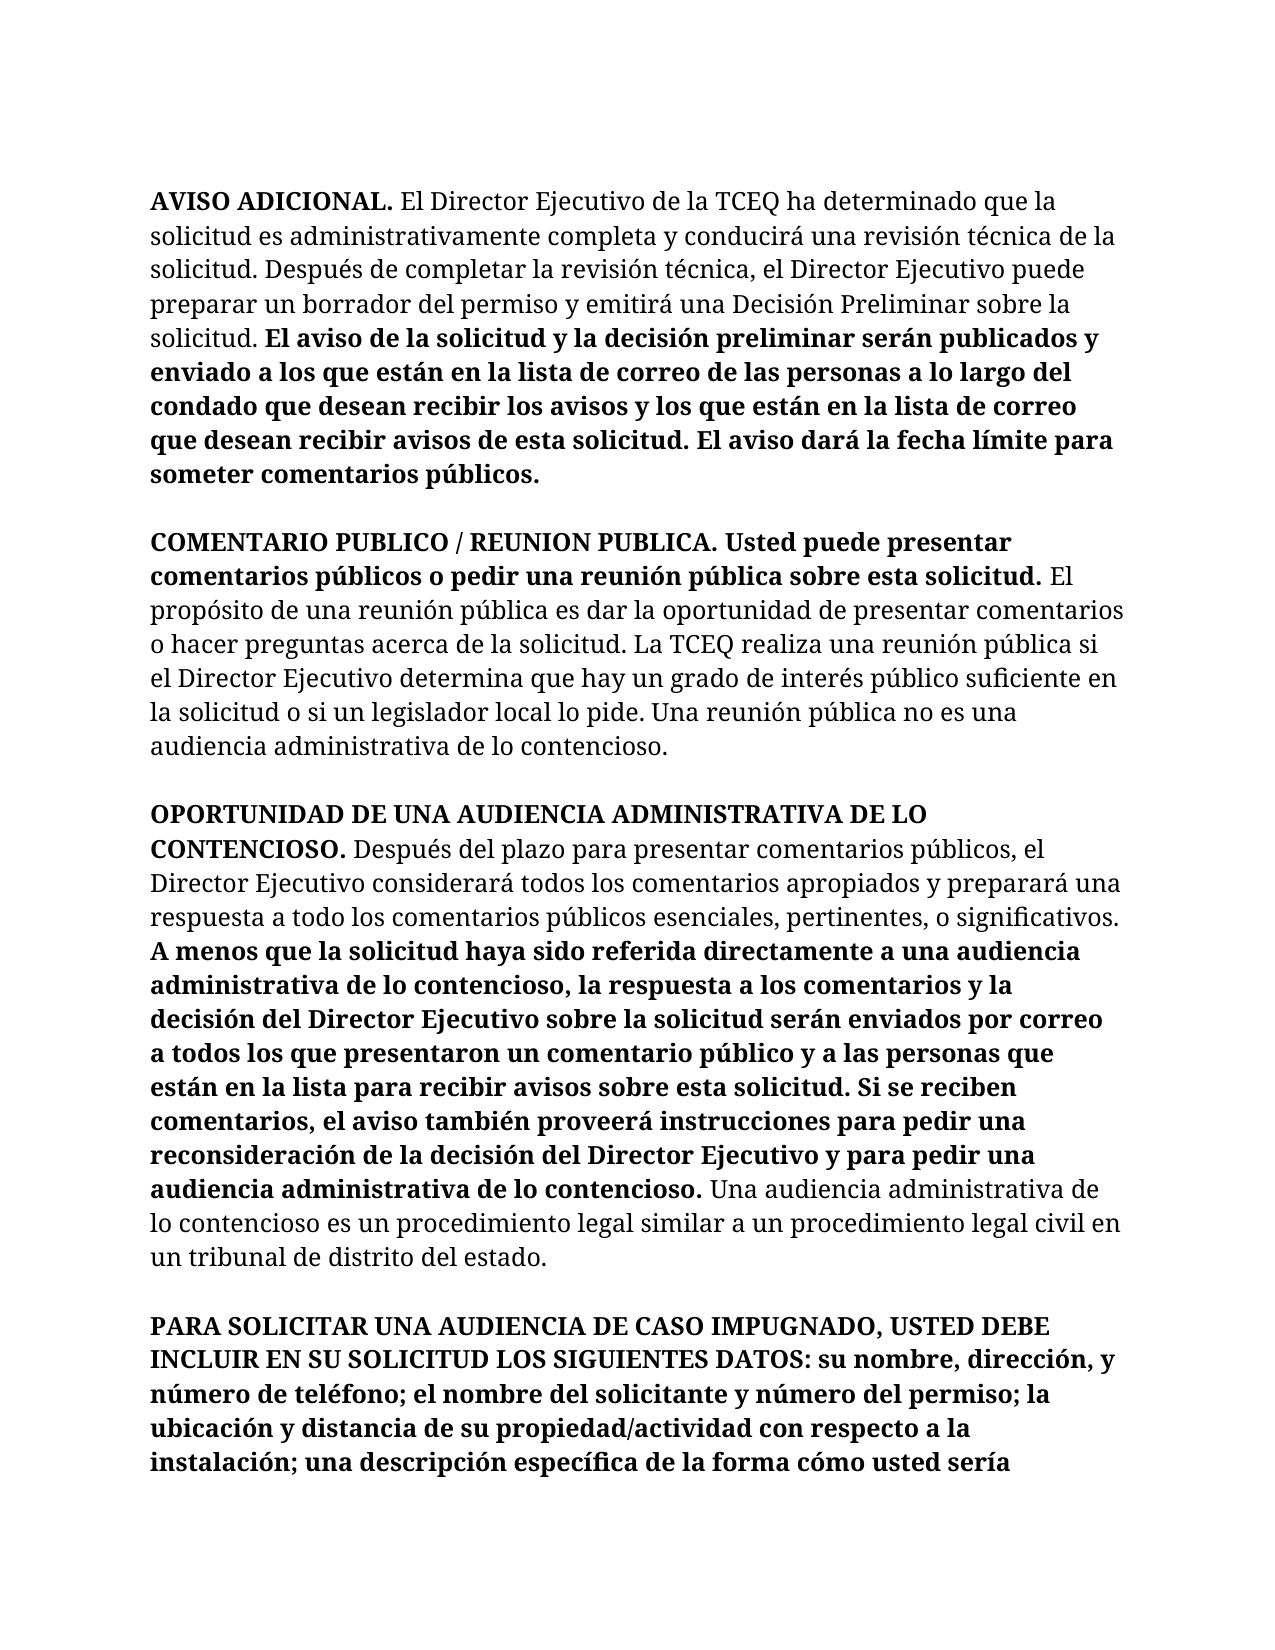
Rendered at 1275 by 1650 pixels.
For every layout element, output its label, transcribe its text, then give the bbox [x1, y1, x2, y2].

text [150, 1308, 1125, 1478]
text OPORTUNIDAD DE UNA AUDIENCIA ADMINISTRATIVA DE LO CONTENCIOSO. Después del plazo para presentar comentarios públicos, el Director Ejecutivo considerará todos los comentarios apropiados y preparará una respuesta a todo los comentarios públicos esenciales, pertinentes, o significativos. A menos que la solicitud haya sido referida directamente a una audiencia administrativa de lo contencioso, la respuesta a los comentarios y la decisión del Director Ejecutivo sobre la solicitud serán enviados por correo a todos los que presentaron un comentario público y a las personas que están en la lista para recibir avisos sobre esta solicitud. Si se reciben comentarios, el aviso también proveerá instrucciones para pedir una reconsideración de la decisión del Director Ejecutivo y para pedir una audiencia administrativa de lo contencioso. Una audiencia administrativa de lo contencioso es un procedimiento legal similar a un procedimiento legal civil en un tribunal de distrito del estado. [150, 797, 1125, 1274]
text AVISO ADICIONAL. El Director Ejecutivo de la TCEQ ha determinado que la solicitud es administrativamente completa y conducirá una revisión técnica de la solicitud. Después de completar la revisión técnica, el Director Ejecutivo puede preparar un borrador del permiso y emitirá una Decisión Preliminar sobre la solicitud. El aviso de la solicitud y la decisión preliminar serán publicados y enviado a los que están en la lista de correo de las personas a lo largo del condado que desean recibir los avisos y los que están en la lista de correo que desean recibir avisos de esta solicitud. El aviso dará la fecha límite para someter comentarios públicos. [150, 184, 1125, 491]
text COMENTARIO PUBLICO / REUNION PUBLICA. Usted puede presentar comentarios públicos o pedir una reunión pública sobre esta solicitud. El propósito de una reunión pública es dar la oportunidad de presentar comentarios o hacer preguntas acerca de la solicitud. La TCEQ realiza una reunión pública si el Director Ejecutivo determina que hay un grado de interés público suficiente en la solicitud o si un legislador local lo pide. Una reunión pública no es una audiencia administrativa de lo contencioso. [150, 525, 1125, 763]
